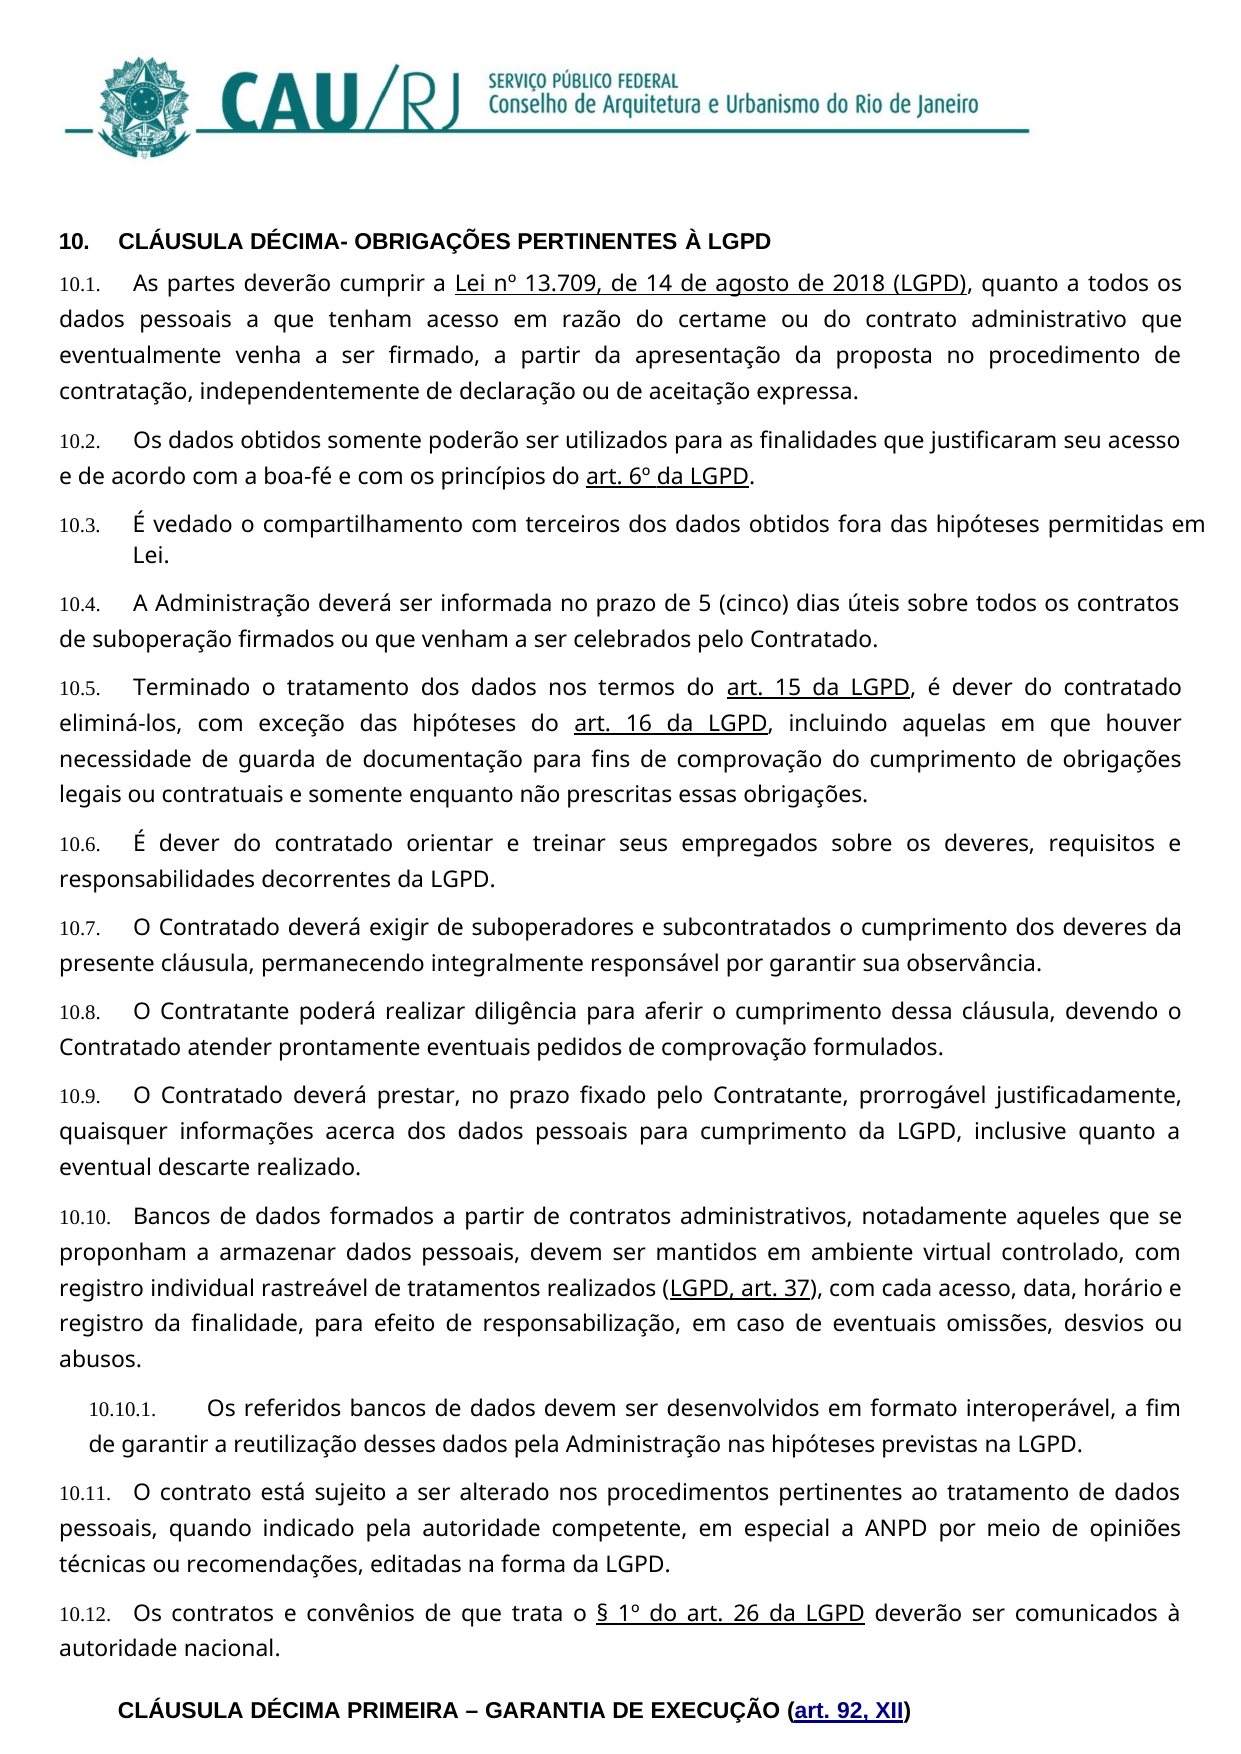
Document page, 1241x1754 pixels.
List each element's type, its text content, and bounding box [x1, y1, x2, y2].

subtitle CLÁUSULA DÉCIMA- OBRIGAÇÕES PERTINENTES À LGPD [58, 228, 1207, 254]
list O Contratado deverá exigir de suboperadores e subcontratados o cumprimento dos deveres da presente cláusula, permanecendo integralmente responsável por garantir sua observância. [59, 911, 1182, 978]
list Os contratos e convênios de que trata o § 1º do art. 26 da LGPD deverão ser comunicados à autoridade nacional. [59, 1596, 1182, 1664]
list Terminado o tratamento dos dados nos termos do art. 15 da LGPD, é dever do contratado eliminá-los, com exceção das hipóteses do art. 16 da LGPD, incluindo aquelas em que houver necessidade de guarda de documentação para fins de comprovação do cumprimento de obrigações legais ou contratuais e somente enquanto não prescritas essas obrigações. [59, 671, 1182, 810]
list O Contratante poderá realizar diligência para aferir o cumprimento dessa cláusula, devendo o Contratado atender prontamente eventuais pedidos de comprovação formulados. [59, 995, 1182, 1062]
list Os referidos bancos de dados devem ser desenvolvidos em formato interoperável, a fim de garantir a reutilização desses dados pela Administração nas hipóteses previstas na LGPD. [88, 1392, 1182, 1459]
list Bancos de dados formados a partir de contratos administrativos, notadamente aqueles que se proponham a armazenar dados pessoais, devem ser mantidos em ambiente virtual controlado, com registro individual rastreável de tratamentos realizados (LGPD, art. 37), com cada acesso, data, horário e registro da finalidade, para efeito de responsabilização, em caso de eventuais omissões, desvios ou abusos. [59, 1199, 1182, 1374]
subtitle CLÁUSULA DÉCIMA PRIMEIRA – GARANTIA DE EXECUÇÃO (art. 92, XII) [118, 1697, 1207, 1723]
list É dever do contratado orientar e treinar seus empregados sobre os deveres, requisitos e responsabilidades decorrentes da LGPD. [59, 827, 1182, 894]
list É vedado o compartilhamento com terceiros dos dados obtidos fora das hipóteses permitidas em Lei. [59, 508, 1207, 571]
list Os dados obtidos somente poderão ser utilizados para as finalidades que justificaram seu acesso e de acordo com a boa-fé e com os princípios do art. 6º da LGPD. [59, 424, 1182, 491]
list A Administração deverá ser informada no prazo de 5 (cinco) dias úteis sobre todos os contratos de suboperação firmados ou que venham a ser celebrados pelo Contratado. [59, 587, 1182, 654]
list As partes deverão cumprir a Lei nº 13.709, de 14 de agosto de 2018 (LGPD), quanto a todos os dados pessoais a que tenham acesso em razão do certame ou do contrato administrativo que eventualmente venha a ser firmado, a partir da apresentação da proposta no procedimento de contratação, independentemente de declaração ou de aceitação expressa. [59, 267, 1182, 406]
picture [58, 50, 1034, 164]
list O contrato está sujeito a ser alterado nos procedimentos pertinentes ao tratamento de dados pessoais, quando indicado pela autoridade competente, em especial a ANPD por meio de opiniões técnicas ou recomendações, editadas na forma da LGPD. [59, 1476, 1182, 1579]
list O Contratado deverá prestar, no prazo fixado pelo Contratante, prorrogável justificadamente, quaisquer informações acerca dos dados pessoais para cumprimento da LGPD, inclusive quanto a eventual descarte realizado. [59, 1079, 1182, 1182]
